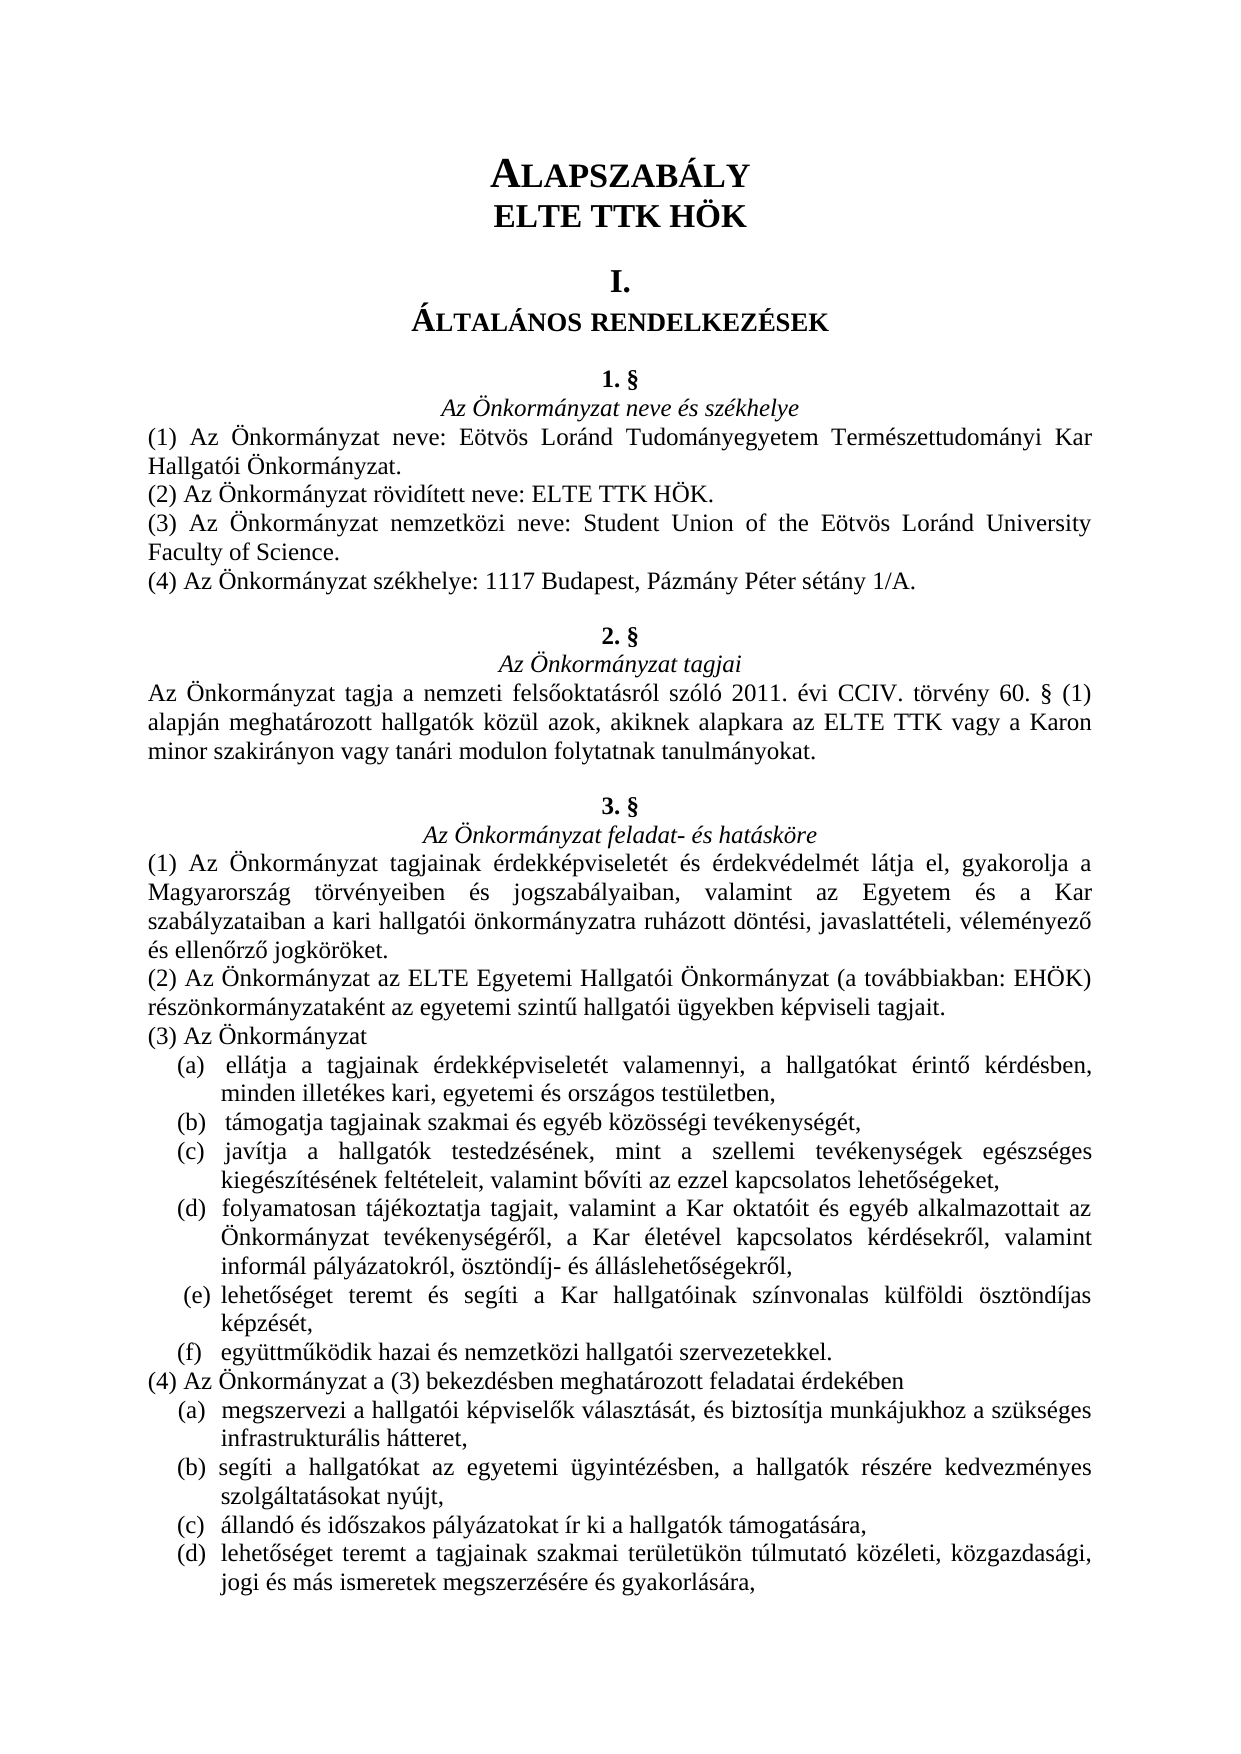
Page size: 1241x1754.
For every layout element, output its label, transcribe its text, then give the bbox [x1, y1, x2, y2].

text (b) segíti a hallgatókat az egyetemi ügyintézésben, a hallgatók részére kedvezményes szolgáltatásokat nyújt, [177, 1452, 1093, 1510]
text (2) Az Önkormányzat az ELTE Egyetemi Hallgatói Önkormányzat (a továbbiakban: EHÖK) részönkormányzataként az egyetemi szintű hallgatói ügyekben képviseli tagjait. [148, 963, 1093, 1021]
text (4) Az Önkormányzat a (3) bekezdésben meghatározott feladatai érdekében [148, 1366, 1093, 1395]
text I. [148, 261, 1093, 300]
text (4) Az Önkormányzat székhelye: 1117 Budapest, Pázmány Péter sétány 1/A. [148, 566, 1093, 594]
text Az Önkormányzat tagjai [148, 649, 1093, 678]
text Általános rendelkezések [148, 300, 1093, 338]
text (3) Az Önkormányzat nemzetközi neve: Student Union of the Eötvös Loránd University Faculty of Science. [148, 508, 1093, 566]
text Az Önkormányzat feladat- és hatásköre [148, 820, 1093, 848]
text (3) Az Önkormányzat [148, 1021, 1093, 1050]
text (b) támogatja tagjainak szakmai és egyéb közösségi tevékenységét, [177, 1107, 1093, 1136]
text (c) javítja a hallgatók testedzésének, mint a szellemi tevékenységek egészséges kiegészítésének feltételeit, valamint bővíti az ezzel kapcsolatos lehetőségeket, [177, 1136, 1093, 1193]
text (d) lehetőséget teremt a tagjainak szakmai területükön túlmutató közéleti, közgazdasági, jogi és más ismeretek megszerzésére és gyakorlására, [177, 1538, 1093, 1596]
text 1. § [148, 364, 1093, 393]
text (e) lehetőséget teremt és segíti a Kar hallgatóinak színvonalas külföldi ösztöndíjas képzését, [177, 1280, 1093, 1337]
text 3. § [148, 791, 1093, 820]
text (c) állandó és időszakos pályázatokat ír ki a hallgatók támogatására, [177, 1510, 1093, 1538]
text ELTE TTK HÖK [148, 197, 1093, 235]
text (1) Az Önkormányzat tagjainak érdekképviseletét és érdekvédelmét látja el, gyakorolja a Magyarország törvényeiben és jogszabályaiban, valamint az Egyetem és a Kar szabályzataiban a kari hallgatói önkormányzatra ruházott döntési, javaslattételi, véleményező és ellenőrző jogköröket. [148, 848, 1093, 963]
text 2. § [148, 621, 1093, 649]
text (a) megszervezi a hallgatói képviselők választását, és biztosítja munkájukhoz a szükséges infrastrukturális hátteret, [178, 1395, 1093, 1452]
text (f) együttműködik hazai és nemzetközi hallgatói szervezetekkel. [177, 1337, 1093, 1366]
text Alapszabály [148, 148, 1093, 197]
text (2) Az Önkormányzat rövidített neve: ELTE TTK HÖK. [148, 479, 1093, 508]
text (a) ellátja a tagjainak érdekképviseletét valamennyi, a hallgatókat érintő kérdésben, minden illetékes kari, egyetemi és országos testületben, [177, 1050, 1093, 1107]
text (d) folyamatosan tájékoztatja tagjait, valamint a Kar oktatóit és egyéb alkalmazottait az Önkormányzat tevékenységéről, a Kar életével kapcsolatos kérdésekről, valamint informál pályázatokról, ösztöndíj- és álláslehetőségekről, [177, 1193, 1093, 1280]
text Az Önkormányzat neve és székhelye [148, 393, 1093, 422]
text Az Önkormányzat tagja a nemzeti felsőoktatásról szóló 2011. évi CCIV. törvény 60. § (1) alapján meghatározott hallgatók közül azok, akiknek alapkara az ELTE TTK vagy a Karon minor szakirányon vagy tanári modulon folytatnak tanulmányokat. [148, 678, 1093, 764]
text (1) Az Önkormányzat neve: Eötvös Loránd Tudományegyetem Természettudományi Kar Hallgatói Önkormányzat. [148, 422, 1093, 479]
